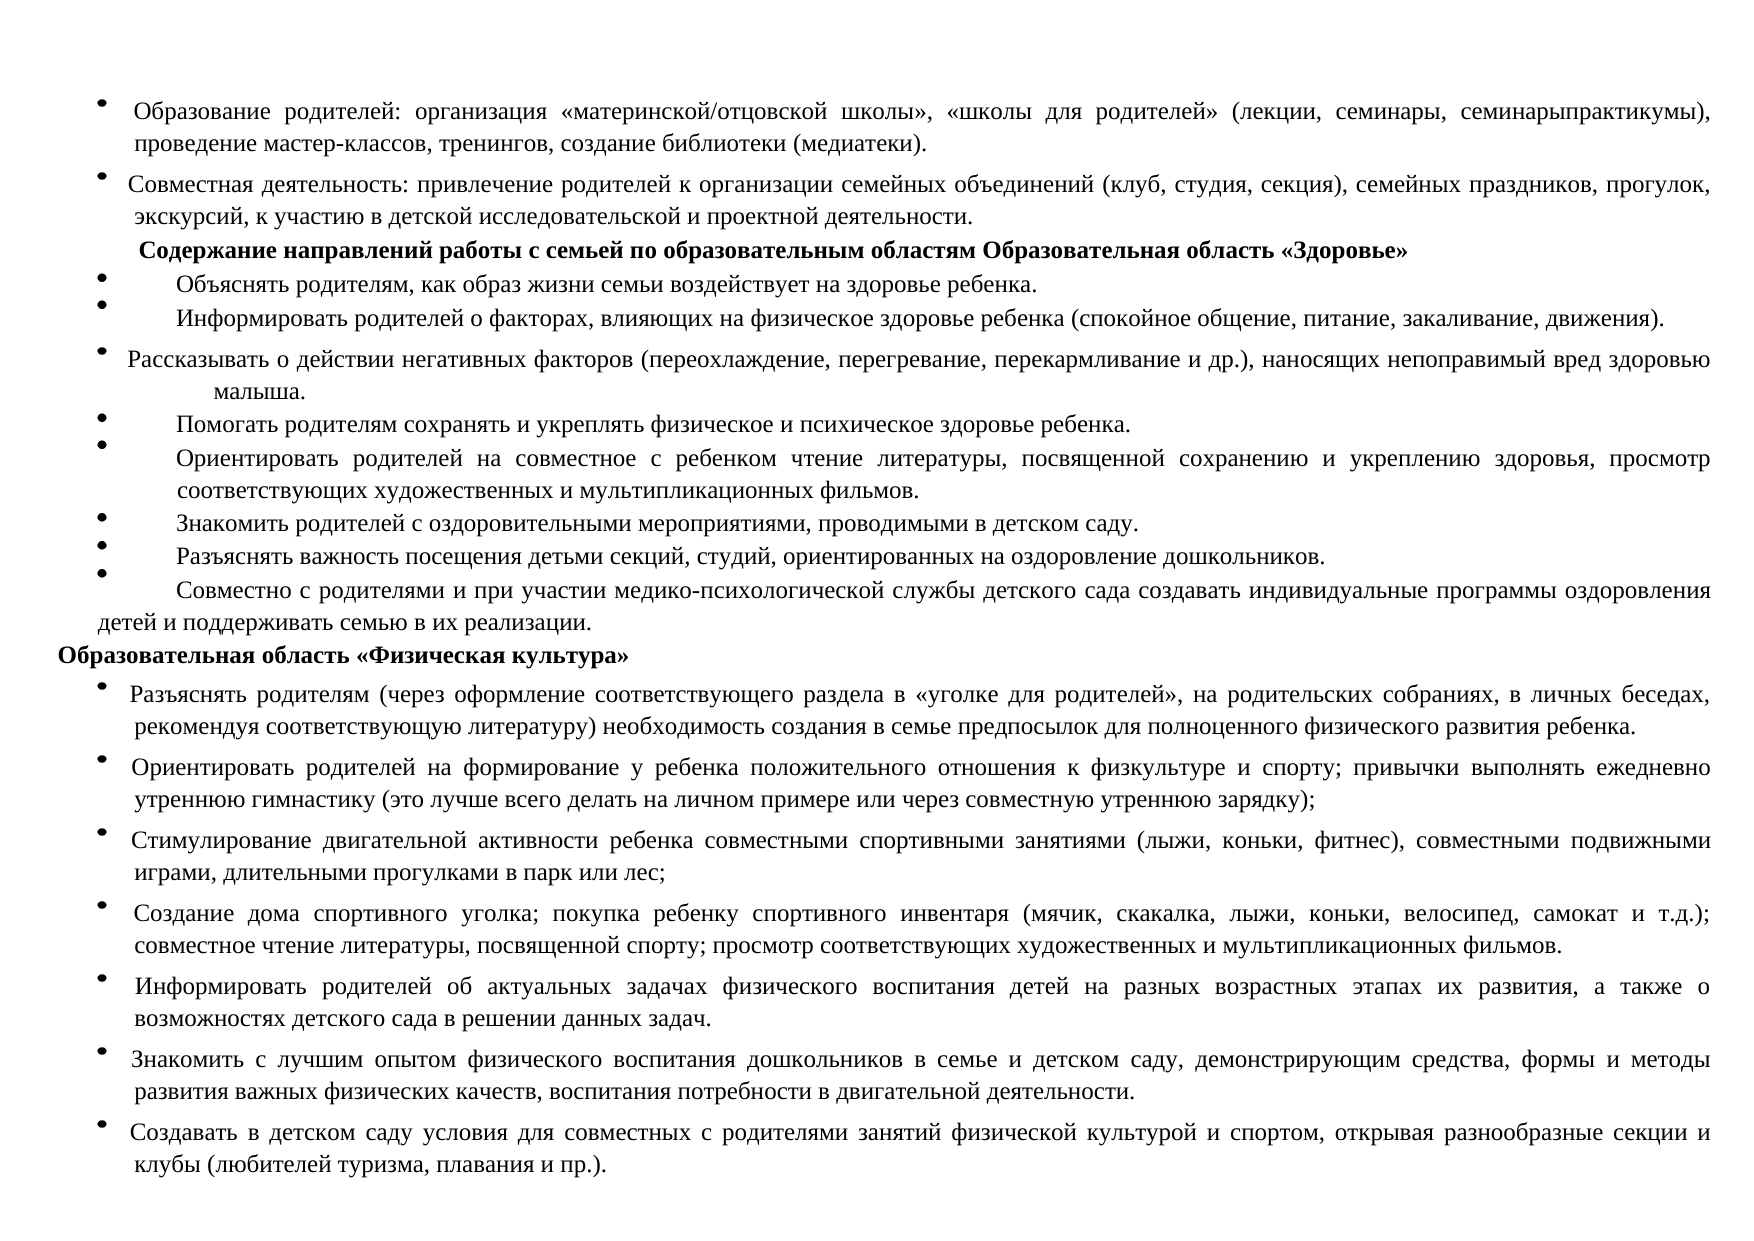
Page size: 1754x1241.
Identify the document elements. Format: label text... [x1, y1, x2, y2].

picture [96, 744, 120, 769]
text Информировать родителей об актуальных задачах физического воспитания детей на разных возрастных этапах их развития, а также о возможностях детского сада в решении данных задач. [97, 963, 1713, 1032]
picture [96, 500, 120, 585]
text Образовательная область «Физическая культура» [57, 640, 1713, 669]
picture [96, 817, 120, 842]
text Совместно с родителями и при участии медико-психологической службы детского сада создавать индивидуальные программы оздоровления детей и поддерживать семью в их реализации. [97, 575, 1713, 636]
text Создавать в детском саду условия для совместных с родителями занятий физической культурой и спортом, открывая разнообразные секции и клубы (любителей туризма, плавания и пр.). [97, 1109, 1713, 1178]
text Помогать родителям сохранять и укреплять физическое и психическое здоровье ребенка. [120, 409, 1713, 438]
picture [96, 890, 120, 915]
text Содержание направлений работы с семьей по образовательным областям Образовательная область «Здоровье» [57, 235, 1713, 263]
picture [96, 88, 120, 113]
text Стимулирование двигательной активности ребенка совместными спортивными занятиями (лыжи, коньки, фитнес), совместными подвижными играми, длительными прогулками в парк или лес; [97, 817, 1713, 886]
picture [96, 261, 120, 316]
text Совместная деятельность: привлечение родителей к организации семейных объединений (клуб, студия, секция), семейных праздников, прогулок, экскурсий, к участию в детской исследовательской и проектной деятельности. [97, 162, 1713, 230]
text Информировать родителей о факторах, влияющих на физическое здоровье ребенка (спокойное общение, питание, закаливание, движения). [97, 303, 1713, 332]
text Разъяснять родителям (через оформление соответствующего раздела в «уголке для родителей», на родительских собраниях, в личных беседах, рекомендуя соответствующую литературу) необходимость создания в семье предпосылок для полноценного физического развития ребенка. [97, 671, 1713, 740]
text Ориентировать родителей на формирование у ребенка положительного отношения к физкультуре и спорту; привычки выполнять ежедневно утреннюю гимнастику (это лучше всего делать на личном примере или через совместную утреннюю зарядку); [97, 744, 1713, 813]
text Ориентировать родителей на совместное с ребенком чтение литературы, посвященной сохранению и укреплению здоровья, просмотр соответствующих художественных и мультипликационных фильмов. [97, 443, 1713, 503]
picture [96, 671, 120, 696]
text Образование родителей: организация «материнской/отцовской школы», «школы для родителей» (лекции, семинары, семинарыпрактикумы), проведение мастер-классов, тренингов, создание библиотеки (медиатеки). [97, 89, 1713, 157]
text Знакомить с лучшим опытом физического воспитания дошкольников в семье и детском саду, демонстрирующим средства, формы и методы развития важных физических качеств, воспитания потребности в двигательной деятельности. [97, 1036, 1713, 1105]
text Разъяснять важность посещения детьми секций, студий, ориентированных на оздоровление дошкольников. [120, 541, 1713, 570]
picture [96, 1109, 120, 1134]
picture [96, 401, 120, 456]
text Знакомить родителей с оздоровительными мероприятиями, проводимыми в детском саду. [120, 508, 1713, 537]
text Рассказывать о действии негативных факторов (переохлаждение, перегревание, перекармливание и др.), наносящих непоправимый вред здоровью малыша. [97, 336, 1713, 405]
text Создание дома спортивного уголка; покупка ребенку спортивного инвентаря (мячик, скакалка, лыжи, коньки, велосипед, самокат и т.д.); совместное чтение литературы, посвященной спорту; просмотр соответствующих художественных и мультипликационных фильмов. [97, 890, 1713, 959]
picture [96, 963, 120, 988]
picture [96, 1036, 120, 1061]
picture [96, 336, 120, 361]
text Объяснять родителям, как образ жизни семьи воздействует на здоровье ребенка. [120, 269, 1713, 298]
picture [96, 161, 120, 186]
